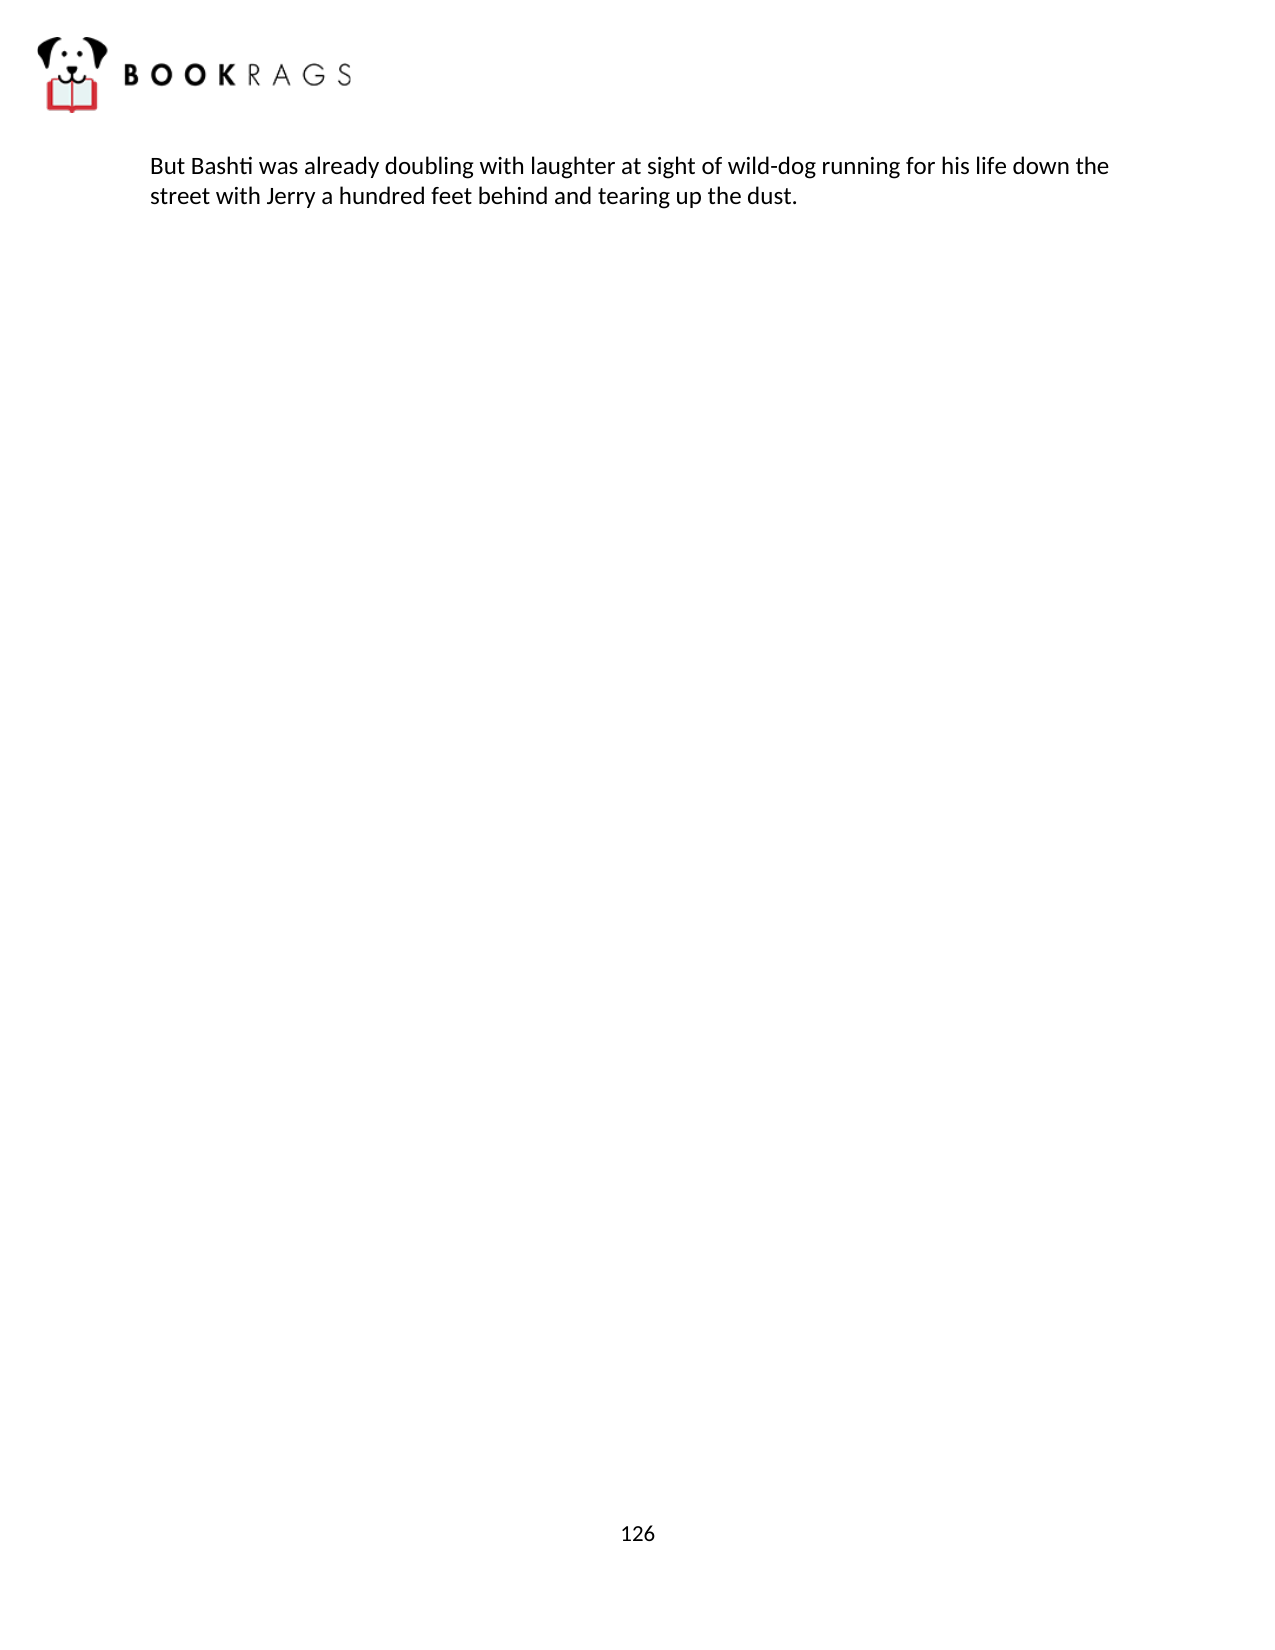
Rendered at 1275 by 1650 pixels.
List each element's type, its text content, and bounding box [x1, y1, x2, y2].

text But Bashti was already doubling with laughter at sight of wild-dog running for his life down the street with Jerry a hundred feet behind and tearing up the dust. [150, 150, 1125, 211]
picture [37, 37, 351, 113]
